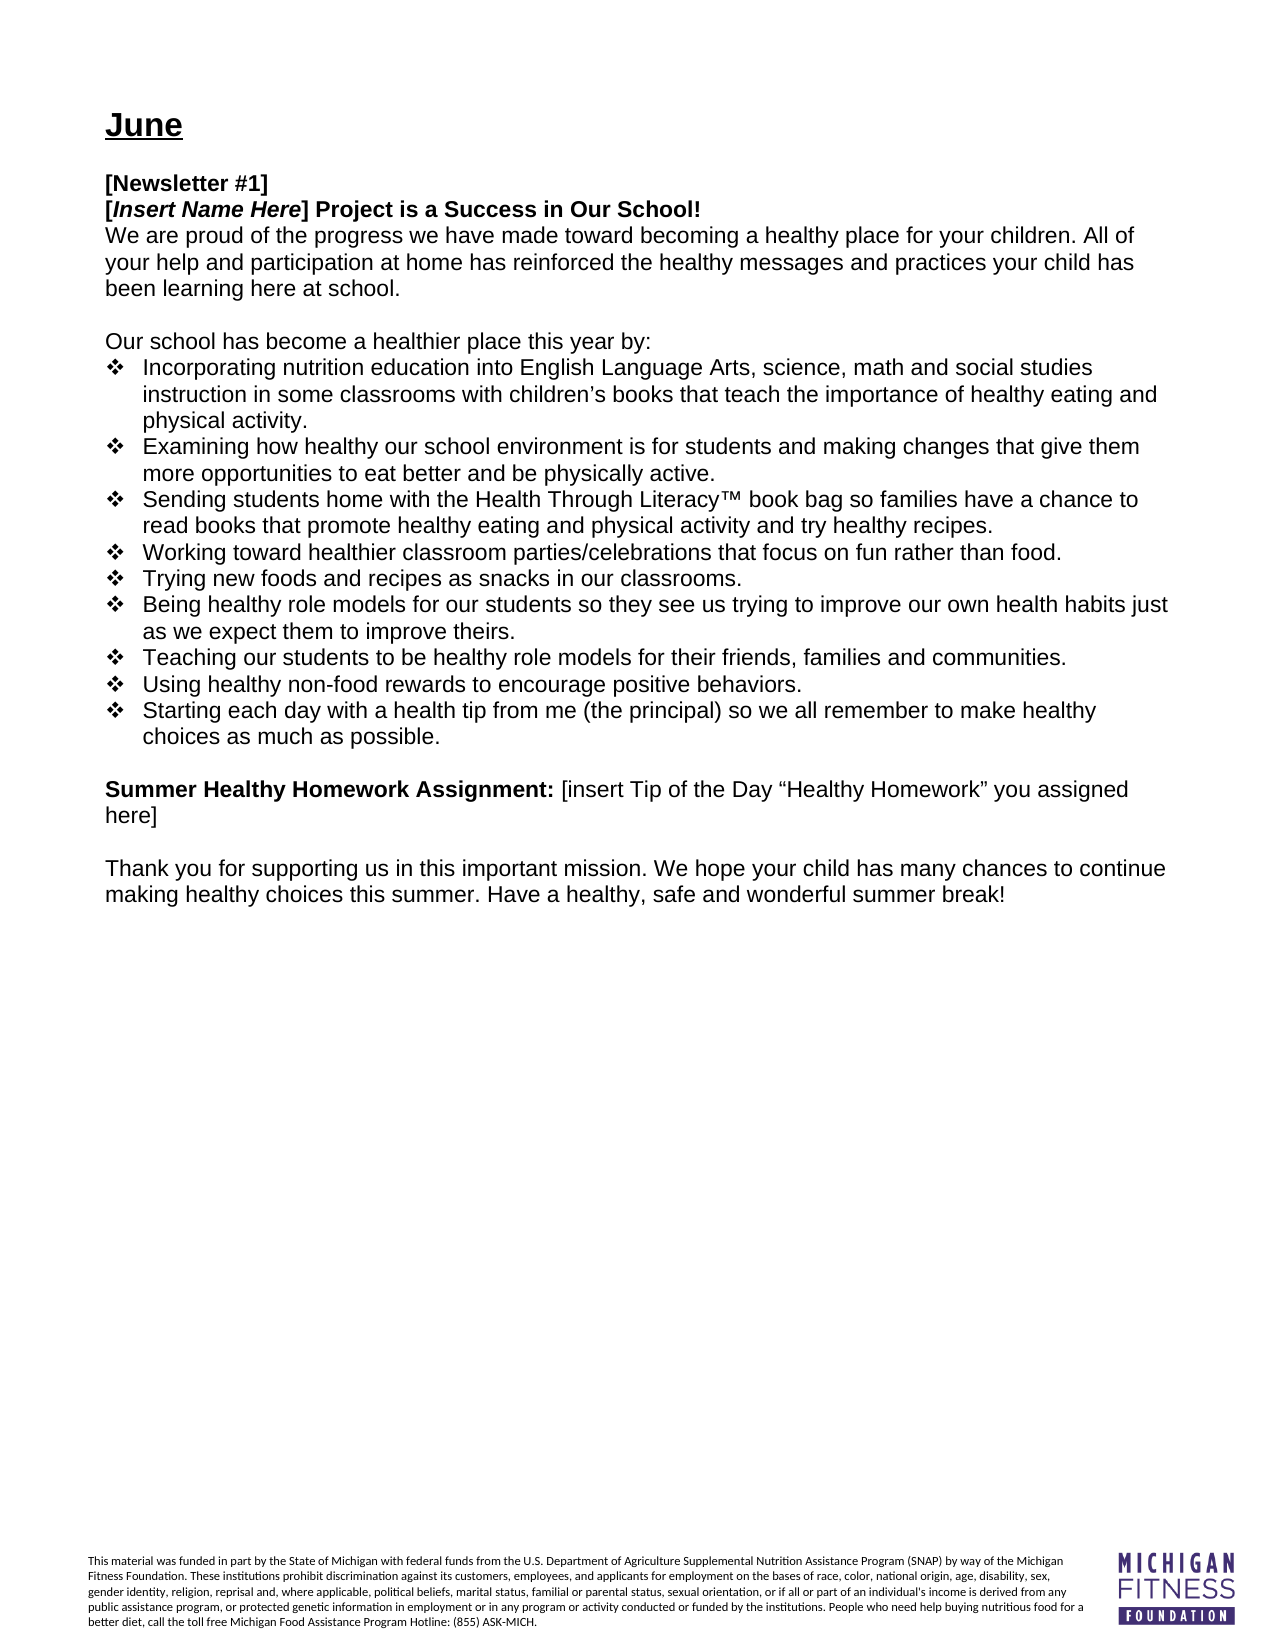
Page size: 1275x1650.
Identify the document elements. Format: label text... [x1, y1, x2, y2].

text [Insert Name Here] Project is a Success in Our School! [105, 196, 1170, 222]
text Thank you for supporting us in this important mission. We hope your child has many chances to continue making healthy choices this summer. Have a healthy, safe and wonderful summer break! [105, 855, 1170, 908]
list Working toward healthier classroom parties/celebrations that focus on fun rather than food. [105, 539, 1170, 565]
list Starting each day with a health tip from me (the principal) so we all remember to make healthy choices as much as possible. [105, 697, 1170, 749]
list Incorporating nutrition education into English Language Arts, science, math and social studies instruction in some classrooms with children’s books that teach the importance of healthy eating and physical activity. [105, 354, 1170, 433]
list Being healthy role models for our students so they see us trying to improve our own health habits just as we expect them to improve theirs. [105, 591, 1170, 644]
picture [1114, 1548, 1239, 1629]
text We are proud of the progress we have made toward becoming a healthy place for your children. All of your help and participation at home has reinforced the healthy messages and practices your child has been learning here at school. [105, 222, 1170, 302]
list Trying new foods and recipes as snacks in our classrooms. [105, 565, 1170, 591]
text Summer Healthy Homework Assignment: [insert Tip of the Day “Healthy Homework” you assigned here] [105, 776, 1170, 829]
text Our school has become a healthier place this year by: [105, 328, 1170, 354]
list Using healthy non-food rewards to encourage positive behaviors. [105, 671, 1170, 697]
list Teaching our students to be healthy role models for their friends, families and communities. [105, 644, 1170, 671]
list Sending students home with the Health Through Literacy™ book bag so families have a chance to read books that promote healthy eating and physical activity and try healthy recipes. [105, 486, 1170, 539]
text June [105, 105, 1170, 143]
list Examining how healthy our school environment is for students and making changes that give them more opportunities to eat better and be physically active. [105, 433, 1170, 486]
text [Newsletter #1] [105, 170, 1170, 196]
